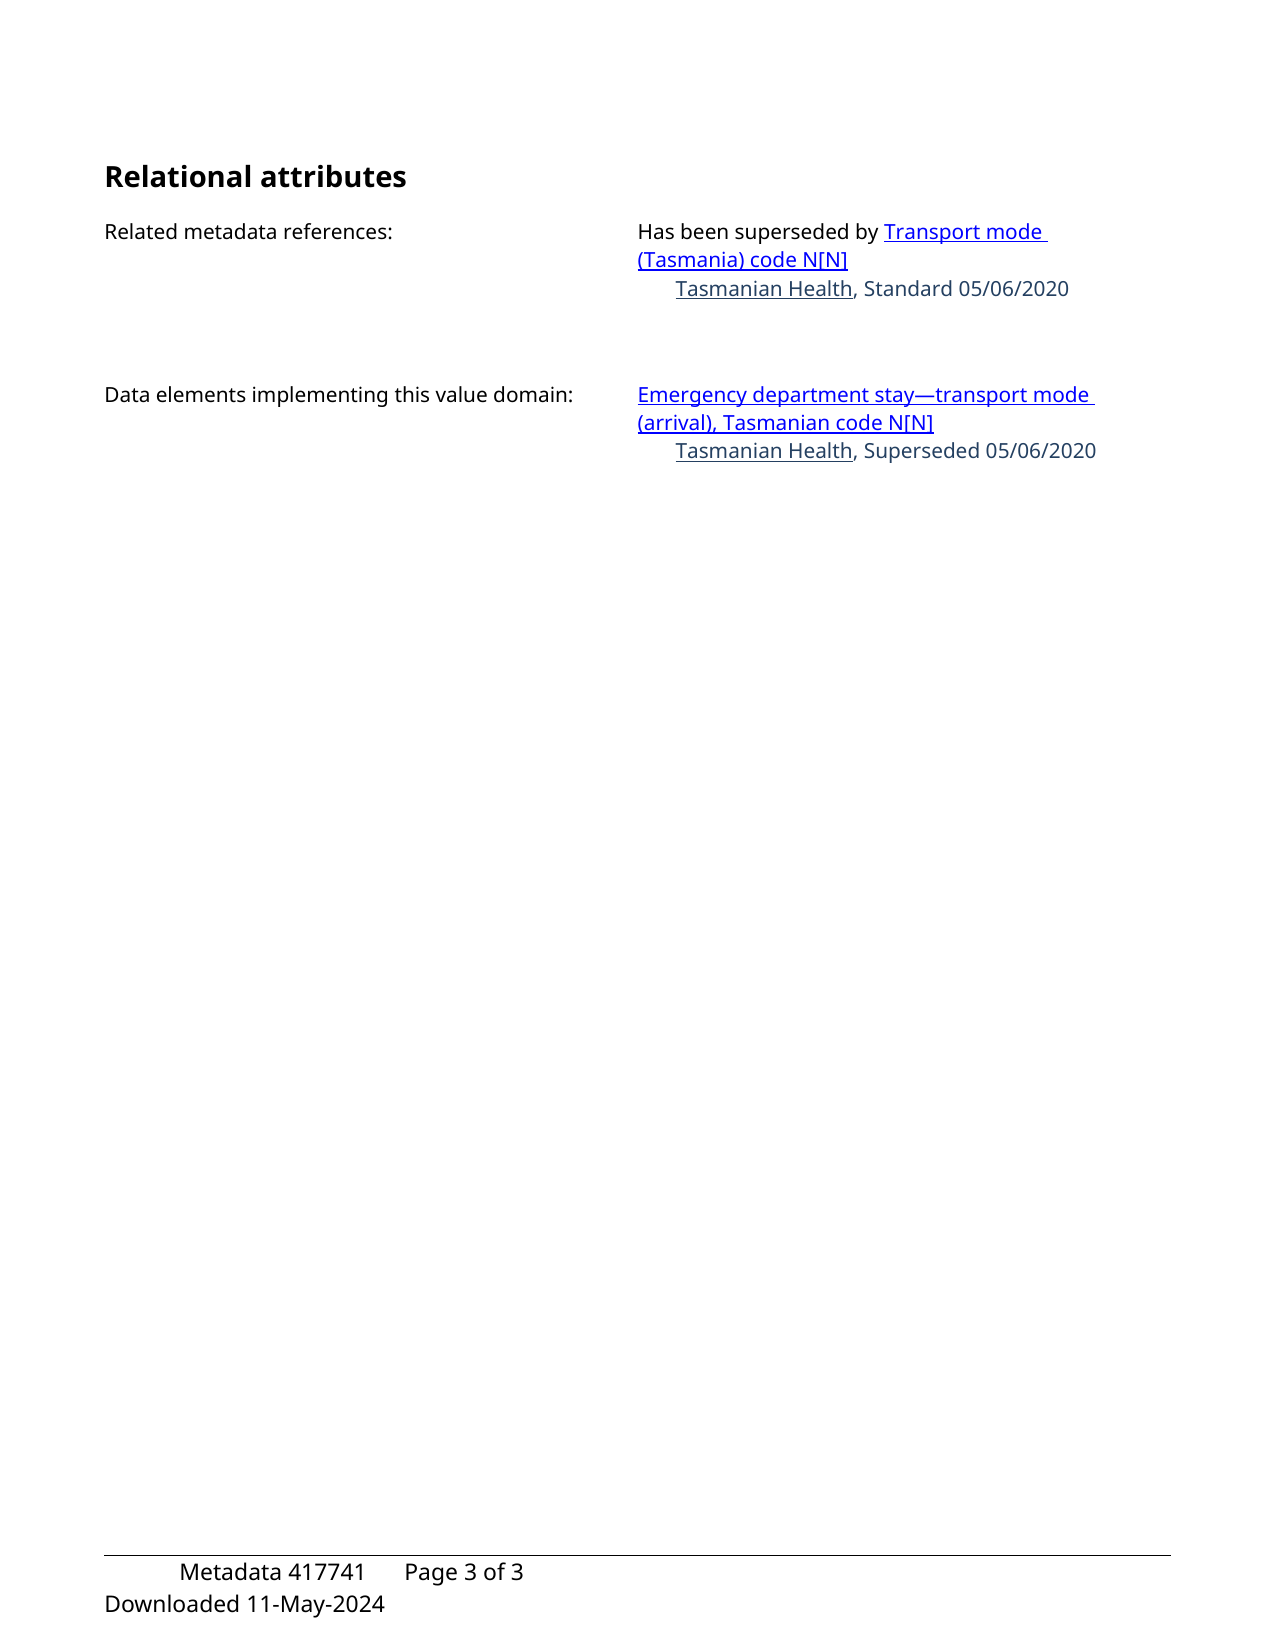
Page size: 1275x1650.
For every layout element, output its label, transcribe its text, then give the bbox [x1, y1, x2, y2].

table_cell Emergency department stay—transport mode (arrival), Tasmanian code N[N] Tasmanian Health, Superseded 05/06/2020 [626, 369, 1159, 532]
table_cell Has been superseded by Transport mode (Tasmania) code N[N] Tasmanian Health, Standard 05/06/2020 [626, 206, 1159, 369]
table_cell Related metadata references: [93, 206, 626, 369]
table_header Relational attributes [93, 110, 1159, 206]
table_cell Data elements implementing this value domain: [93, 369, 626, 532]
